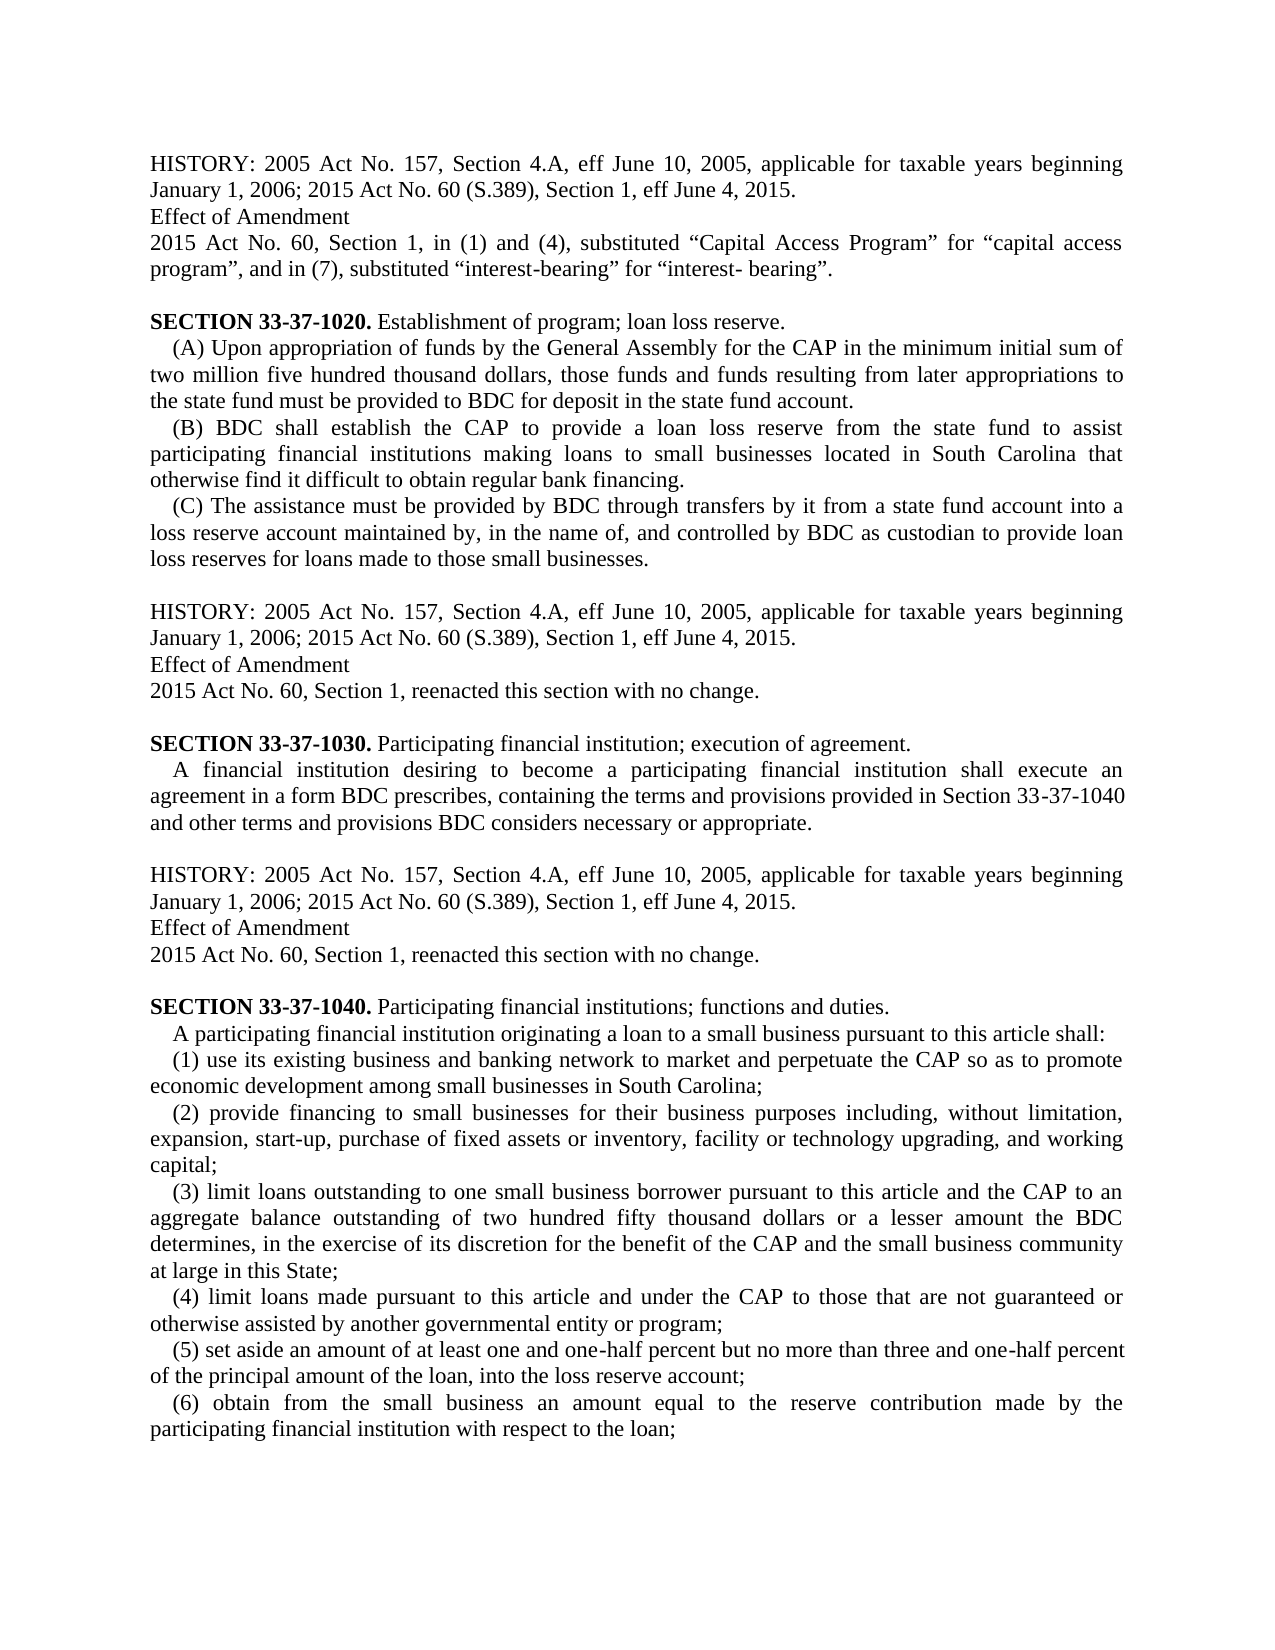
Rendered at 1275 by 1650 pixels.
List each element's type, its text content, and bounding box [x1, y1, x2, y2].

text Effect of Amendment [150, 914, 1125, 941]
text 2015 Act No. 60, Section 1, reenacted this section with no change. [150, 941, 1125, 967]
text HISTORY: 2005 Act No. 157, Section 4.A, eff June 10, 2005, applicable for taxable years beginning January 1, 2006; 2015 Act No. 60 (S.389), Section 1, eff June 4, 2015. [150, 598, 1125, 651]
text SECTION 33-37-1020. Establishment of program; loan loss reserve. [150, 308, 1125, 334]
text (5) set aside an amount of at least one and one-half percent but no more than three and one-half percent of the principal amount of the loan, into the loss reserve account; [150, 1336, 1125, 1389]
text (B) BDC shall establish the CAP to provide a loan loss reserve from the state fund to assist participating financial institutions making loans to small businesses located in South Carolina that otherwise find it difficult to obtain regular bank financing. [150, 413, 1125, 493]
text Effect of Amendment [150, 651, 1125, 677]
text Effect of Amendment [150, 203, 1125, 229]
text SECTION 33-37-1030. Participating financial institution; execution of agreement. [150, 730, 1125, 756]
text (C) The assistance must be provided by BDC through transfers by it from a state fund account into a loss reserve account maintained by, in the name of, and controlled by BDC as custodian to provide loan loss reserves for loans made to those small businesses. [150, 493, 1125, 572]
text (4) limit loans made pursuant to this article and under the CAP to those that are not guaranteed or otherwise assisted by another governmental entity or program; [150, 1283, 1125, 1336]
text HISTORY: 2005 Act No. 157, Section 4.A, eff June 10, 2005, applicable for taxable years beginning January 1, 2006; 2015 Act No. 60 (S.389), Section 1, eff June 4, 2015. [150, 862, 1125, 914]
text SECTION 33-37-1040. Participating financial institutions; functions and duties. [150, 993, 1125, 1020]
text (2) provide financing to small businesses for their business purposes including, without limitation, expansion, start-up, purchase of fixed assets or inventory, facility or technology upgrading, and working capital; [150, 1099, 1125, 1178]
text (A) Upon appropriation of funds by the General Assembly for the CAP in the minimum initial sum of two million five hundred thousand dollars, those funds and funds resulting from later appropriations to the state fund must be provided to BDC for deposit in the state fund account. [150, 334, 1125, 413]
text (6) obtain from the small business an amount equal to the reserve contribution made by the participating financial institution with respect to the loan; [150, 1389, 1125, 1441]
text HISTORY: 2005 Act No. 157, Section 4.A, eff June 10, 2005, applicable for taxable years beginning January 1, 2006; 2015 Act No. 60 (S.389), Section 1, eff June 4, 2015. [150, 150, 1125, 203]
text 2015 Act No. 60, Section 1, reenacted this section with no change. [150, 677, 1125, 703]
text (1) use its existing business and banking network to market and perpetuate the CAP so as to promote economic development among small businesses in South Carolina; [150, 1046, 1125, 1099]
text A financial institution desiring to become a participating financial institution shall execute an agreement in a form BDC prescribes, containing the terms and provisions provided in Section 33-37-1040 and other terms and provisions BDC considers necessary or appropriate. [150, 756, 1125, 835]
text A participating financial institution originating a loan to a small business pursuant to this article shall: [150, 1020, 1125, 1046]
text 2015 Act No. 60, Section 1, in (1) and (4), substituted “Capital Access Program” for “capital access program”, and in (7), substituted “interest-bearing” for “interest- bearing”. [150, 229, 1125, 282]
text (3) limit loans outstanding to one small business borrower pursuant to this article and the CAP to an aggregate balance outstanding of two hundred fifty thousand dollars or a lesser amount the BDC determines, in the exercise of its discretion for the benefit of the CAP and the small business community at large in this State; [150, 1178, 1125, 1283]
